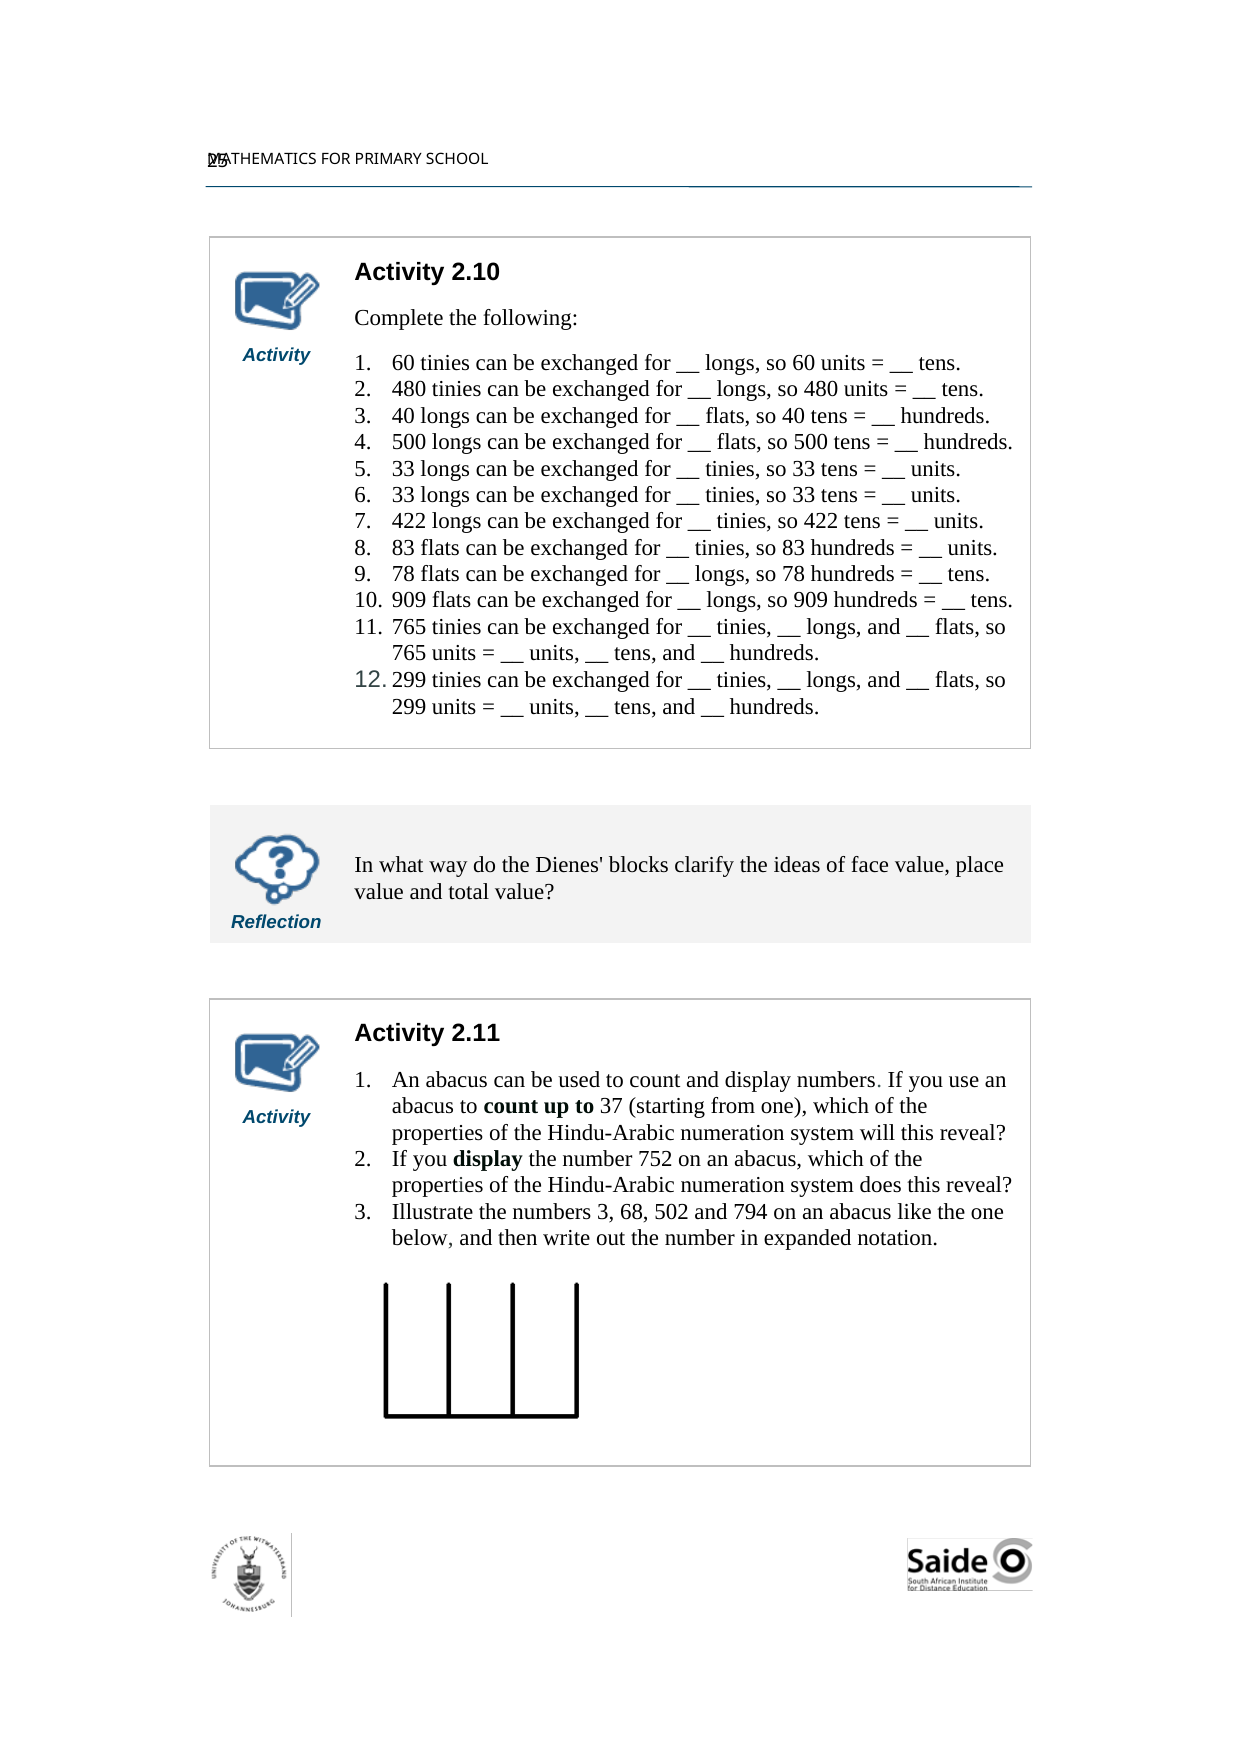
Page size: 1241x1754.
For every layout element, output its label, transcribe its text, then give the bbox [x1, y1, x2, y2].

table_header Activity [210, 1000, 343, 1465]
picture [220, 823, 332, 911]
picture [354, 1269, 611, 1437]
picture [220, 256, 332, 344]
table_header In what way do the Dienes' blocks clarify the ideas of face value, place value and total value? [343, 805, 1031, 943]
picture [206, 1533, 1033, 1617]
table_header Reflection [210, 805, 343, 943]
table_header Activity 2.10 Complete the following: 60 tinies can be exchanged for __ longs, so 60 units = __ tens. 480 tinies can be exchanged for __ longs, so 480 units = __ tens. 40 longs can be exchanged for __ flats, so 40 tens = __ hundreds. 500 longs can be exchanged for __ flats, so 500 tens = __ hundreds. 33 longs can be exchanged for __ tinies, so 33 tens = __ units. 33 longs can be exchanged for __ tinies, so 33 tens = __ units. 422 longs can be exchanged for __ tinies, so 422 tens = __ units. 83 flats can be exchanged for __ tinies, so 83 hundreds = __ units. 78 flats can be exchanged for __ longs, so 78 hundreds = __ tens. 909 flats can be exchanged for __ longs, so 909 hundreds = __ tens. 765 tinies can be exchanged for __ tinies, __ longs, and __ flats, so 765 units = __ units, __ tens, and __ hundreds. 299 tinies can be exchanged for __ tinies, __ longs, and __ flats, so 299 units = __ units, __ tens, and __ hundreds. [343, 238, 1030, 747]
table_header Activity 2.11 An abacus can be used to count and display numbers. If you use an abacus to count up to 37 (starting from one), which of the properties of the Hindu-Arabic numeration system will this reveal? If you display the number 752 on an abacus, which of the properties of the Hindu-Arabic numeration system does this reveal? Illustrate the numbers 3, 68, 502 and 794 on an abacus like the one below, and then write out the number in expanded notation. [343, 1000, 1030, 1465]
picture [220, 1018, 332, 1106]
table_header Activity [210, 238, 343, 747]
